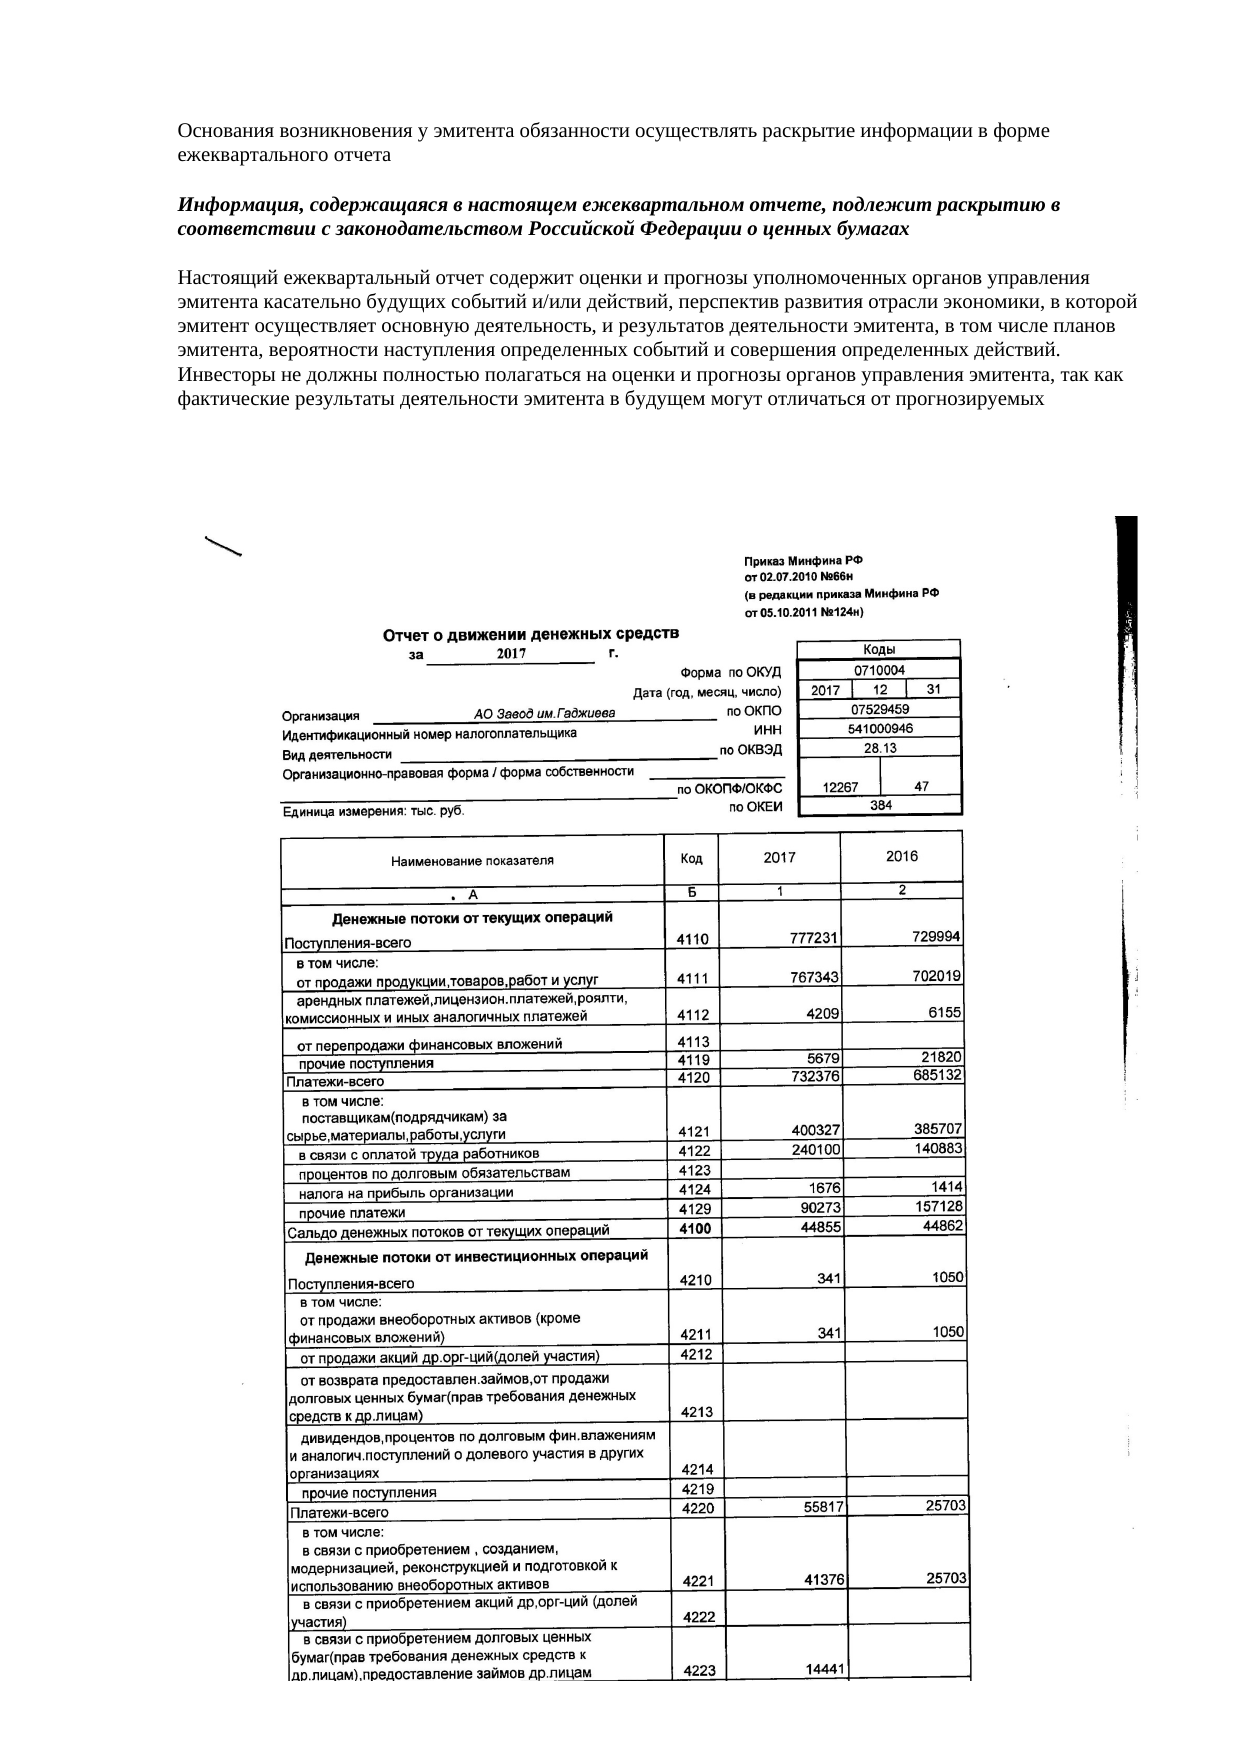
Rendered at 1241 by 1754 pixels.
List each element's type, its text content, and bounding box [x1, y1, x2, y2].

text Настоящий ежеквартальный отчет содержит оценки и прогнозы уполномоченных органов управления эмитента касательно будущих событий и/или действий, перспектив развития отрасли экономики, в которой эмитент осуществляет основную деятельность, и результатов деятельности эмитента, в том числе планов эмитента, вероятности наступления определенных событий и совершения определенных действий. Инвесторы не должны полностью полагаться на оценки и прогнозы органов управления эмитента, так как фактические результаты деятельности эмитента в будущем могут отличаться от прогнозируемых результатов по многим причинам. Приобретение ценных бумаг эмитента связано с рисками, описанными в настоящем ежеквартальном отчете. [177, 265, 1152, 409]
text Информация, содержащаяся в настоящем ежеквартальном отчете, подлежит раскрытию в соответствии с законодательством Российской Федерации о ценных бумагах [177, 192, 1152, 240]
picture [177, 516, 1152, 1681]
text Основания возникновения у эмитента обязанности осуществлять раскрытие информации в форме ежеквартального отчета [177, 118, 1152, 166]
